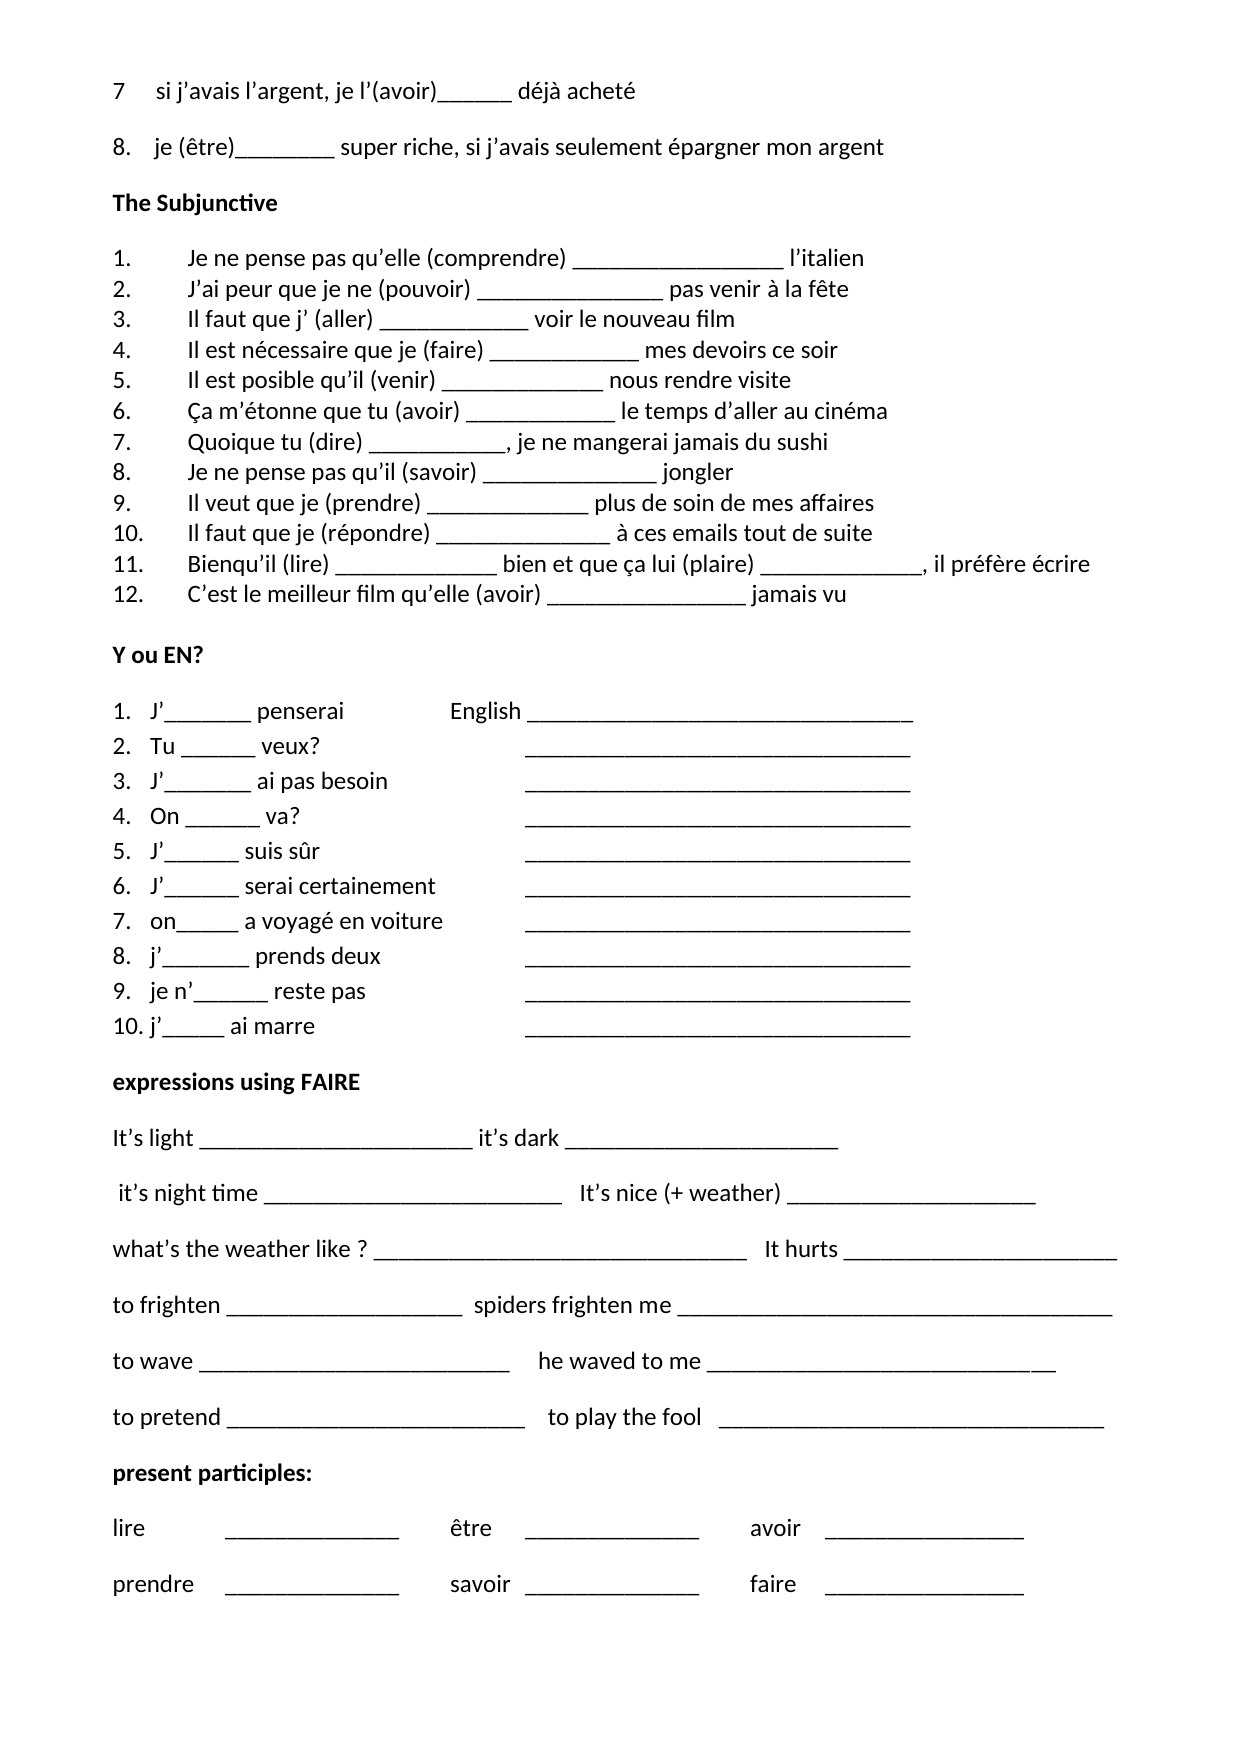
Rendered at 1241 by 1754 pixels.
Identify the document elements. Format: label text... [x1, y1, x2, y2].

list Quoique tu (dire) ___________, je ne mangerai jamais du sushi [112, 426, 1165, 456]
text prendre ______________ savoir ______________ faire ________________ [75, 1568, 1240, 1599]
list on_____ a voyagé en voiture _______________________________ [112, 905, 1165, 936]
list Bienqu’il (lire) _____________ bien et que ça lui (plaire) _____________, il préfère écrire [112, 548, 1165, 578]
list Il faut que je (répondre) ______________ à ces emails tout de suite [112, 517, 1165, 548]
text to wave _________________________ he waved to me ____________________________ [75, 1345, 1240, 1376]
list J’_______ penserai English _______________________________ [112, 695, 1165, 726]
list C’est le meilleur film qu’elle (avoir) ________________ jamais vu [112, 578, 1165, 609]
text to pretend ________________________ to play the fool _______________________________ [75, 1401, 1240, 1431]
list Il veut que je (prendre) _____________ plus de soin de mes affaires [112, 487, 1165, 517]
text present participles: [75, 1457, 1240, 1487]
list j’_____ ai marre _______________________________ [112, 1010, 1165, 1041]
list J’______ suis sûr _______________________________ [112, 835, 1165, 866]
list Je ne pense pas qu’il (savoir) ______________ jongler [112, 456, 1165, 487]
text 8. je (être)________ super riche, si j’avais seulement épargner mon argent [75, 131, 1219, 161]
list j’_______ prends deux _______________________________ [112, 940, 1165, 971]
list Je ne pense pas qu’elle (comprendre) _________________ l’italien [112, 242, 1165, 273]
text what’s the weather like ? ______________________________ It hurts ______________________ [75, 1233, 1240, 1264]
list Il est posible qu’il (venir) _____________ nous rendre visite [112, 364, 1165, 395]
text it’s night time ________________________ It’s nice (+ weather) ____________________ [75, 1178, 1240, 1208]
list On ______ va? _______________________________ [112, 800, 1165, 831]
list je n’______ reste pas _______________________________ [112, 975, 1165, 1006]
list J’______ serai certainement _______________________________ [112, 870, 1165, 901]
list J’_______ ai pas besoin _______________________________ [112, 765, 1165, 796]
list Il faut que j’ (aller) ____________ voir le nouveau film [112, 303, 1165, 334]
list Il est nécessaire que je (faire) ____________ mes devoirs ce soir [112, 334, 1165, 364]
text It’s light ______________________ it’s dark ______________________ [75, 1122, 1240, 1152]
text 7 si j’avais l’argent, je l’(avoir)______ déjà acheté [112, 75, 1219, 106]
text Y ou EN? [75, 639, 1165, 670]
text to frighten ___________________ spiders frighten me ___________________________________ [75, 1289, 1240, 1320]
list Ça m’étonne que tu (avoir) ____________ le temps d’aller au cinéma [112, 395, 1165, 426]
text expressions using FAIRE [75, 1066, 1240, 1096]
text The Subjunctive [75, 187, 1219, 217]
text lire ______________ être ______________ avoir ________________ [75, 1513, 1240, 1543]
list J’ai peur que je ne (pouvoir) _______________ pas venir à la fête [112, 273, 1165, 303]
list Tu ______ veux? _______________________________ [112, 730, 1165, 761]
